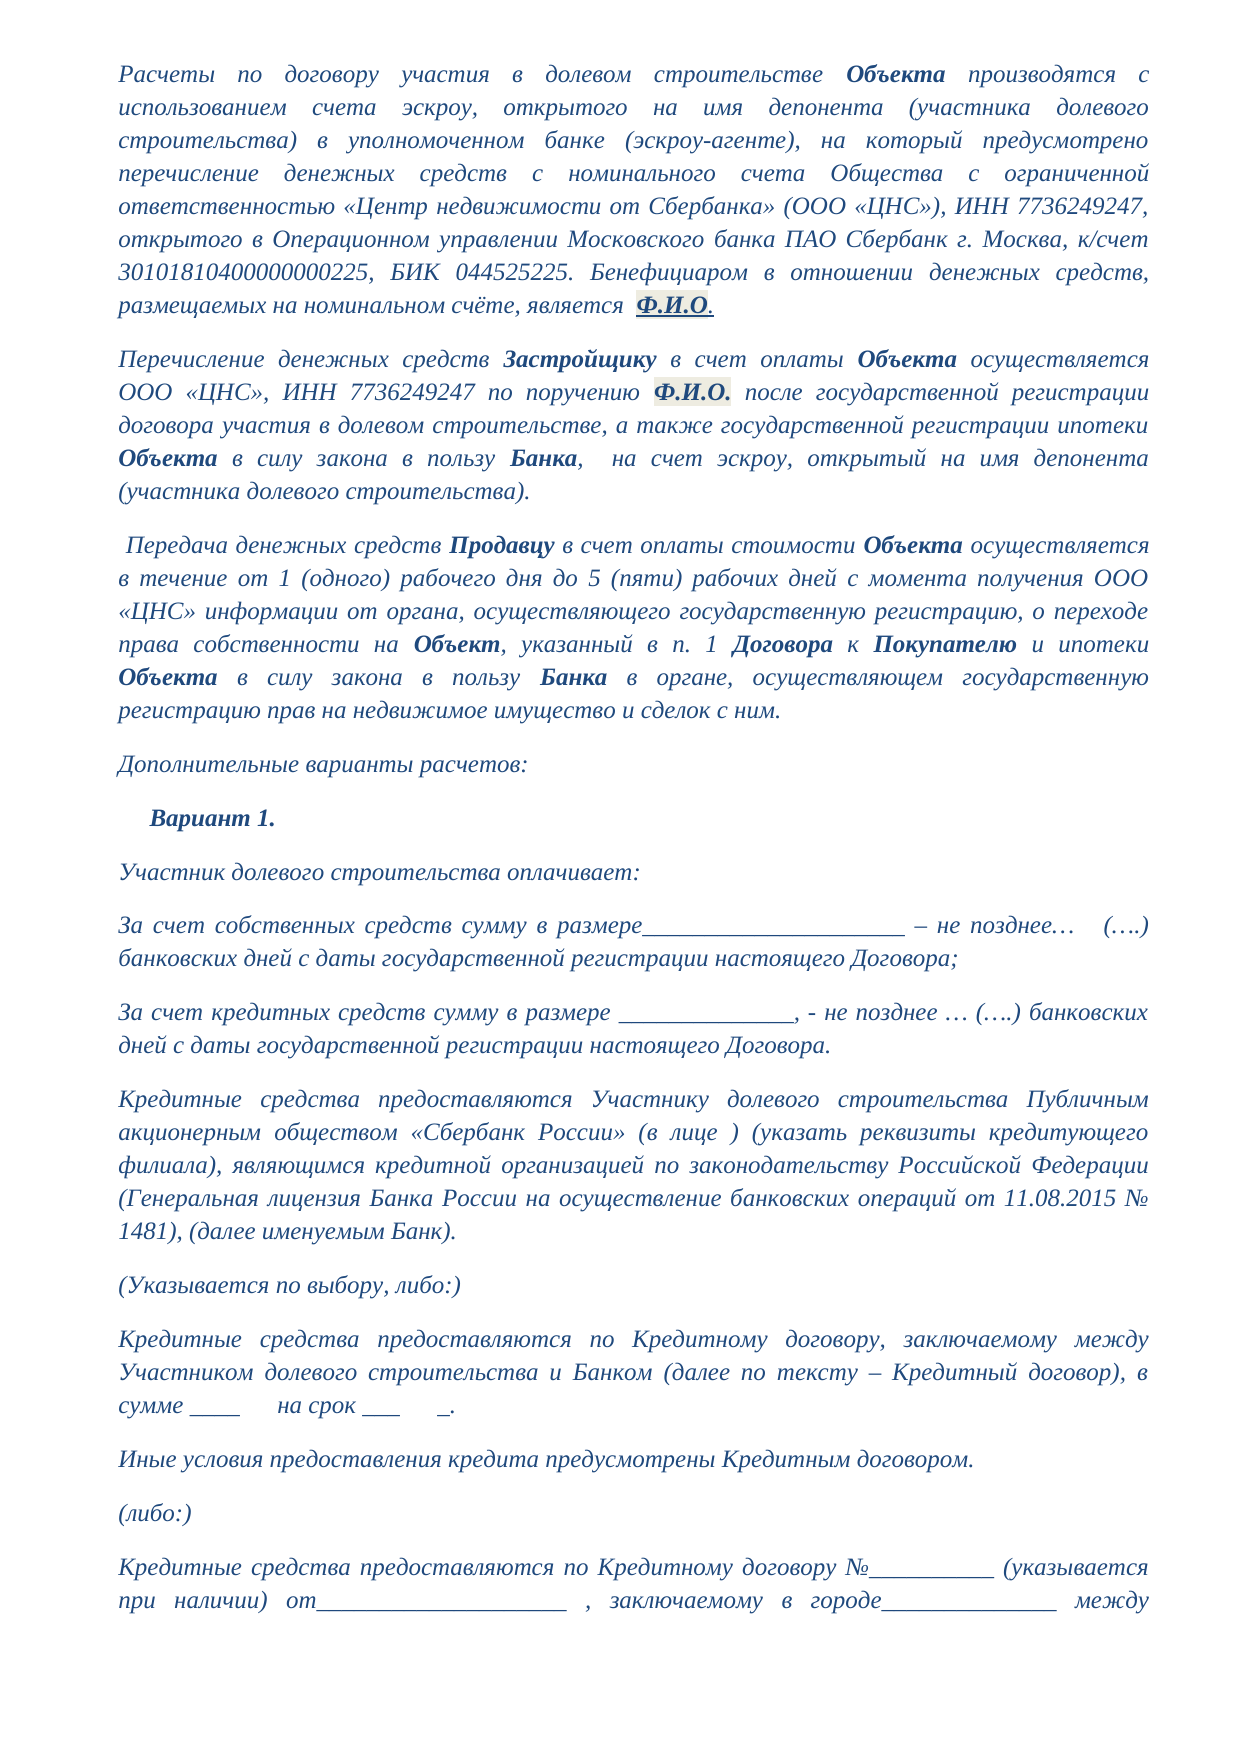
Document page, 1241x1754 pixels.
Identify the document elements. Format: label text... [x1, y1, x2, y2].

text (Указывается по выбору, либо:) [118, 1270, 1152, 1299]
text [118, 1552, 1152, 1613]
text Участник долевого строительства оплачивает: [118, 857, 1152, 885]
text За счет кредитных средств сумму в размере ______________, - не позднее … (….) банковских дней с даты государственной регистрации настоящего Договора. [118, 997, 1152, 1059]
text (либо:) [118, 1498, 1152, 1527]
text Расчеты по договору участия в долевом строительстве Объекта производятся с использованием счета эскроу, открытого на имя депонента (участника долевого строительства) в уполномоченном банке (эскроу-агенте), на который предусмотрено перечисление денежных средств с номинального счета Общества с ограниченной ответственностью «Центр недвижимости от Сбербанка» (ООО «ЦНС»), ИНН 7736249247, открытого в Операционном управлении Московского банка ПАО Сбербанк г. Москва, к/счет 30101810400000000225, БИК 044525225. Бенефициаром в отношении денежных средств, размещаемых на номинальном счёте, является Ф.И.О. [118, 59, 1152, 319]
text Иные условия предоставления кредита предусмотрены Кредитным договором. [118, 1444, 1152, 1473]
text Перечисление денежных средств Застройщику в счет оплаты Объекта осуществляется ООО «ЦНС», ИНН 7736249247 по поручению Ф.И.О. после государственной регистрации договора участия в долевом строительстве, а также государственной регистрации ипотеки Объекта в силу закона в пользу Банка, на счет эскроу, открытый на имя депонента (участника долевого строительства). [118, 344, 1152, 505]
text Дополнительные варианты расчетов: [118, 749, 1152, 778]
text Вариант 1. [118, 803, 1152, 832]
text Кредитные средства предоставляются по Кредитному договору, заключаемому между Участником долевого строительства и Банком (далее по тексту – Кредитный договор), в сумме ____ на срок ___ _. [118, 1324, 1152, 1419]
text За счет собственных средств сумму в размере_____________________ – не позднее… (….) банковских дней с даты государственной регистрации настоящего Договора; [118, 911, 1152, 972]
text Передача денежных средств Продавцу в счет оплаты стоимости Объекта осуществляется в течение от 1 (одного) рабочего дня до 5 (пяти) рабочих дней с момента получения ООО «ЦНС» информации от органа, осуществляющего государственную регистрацию, о переходе права собственности на Объект, указанный в п. 1 Договора к Покупателю и ипотеки Объекта в силу закона в пользу Банка в органе, осуществляющем государственную регистрацию прав на недвижимое имущество и сделок с ним. [118, 530, 1152, 724]
